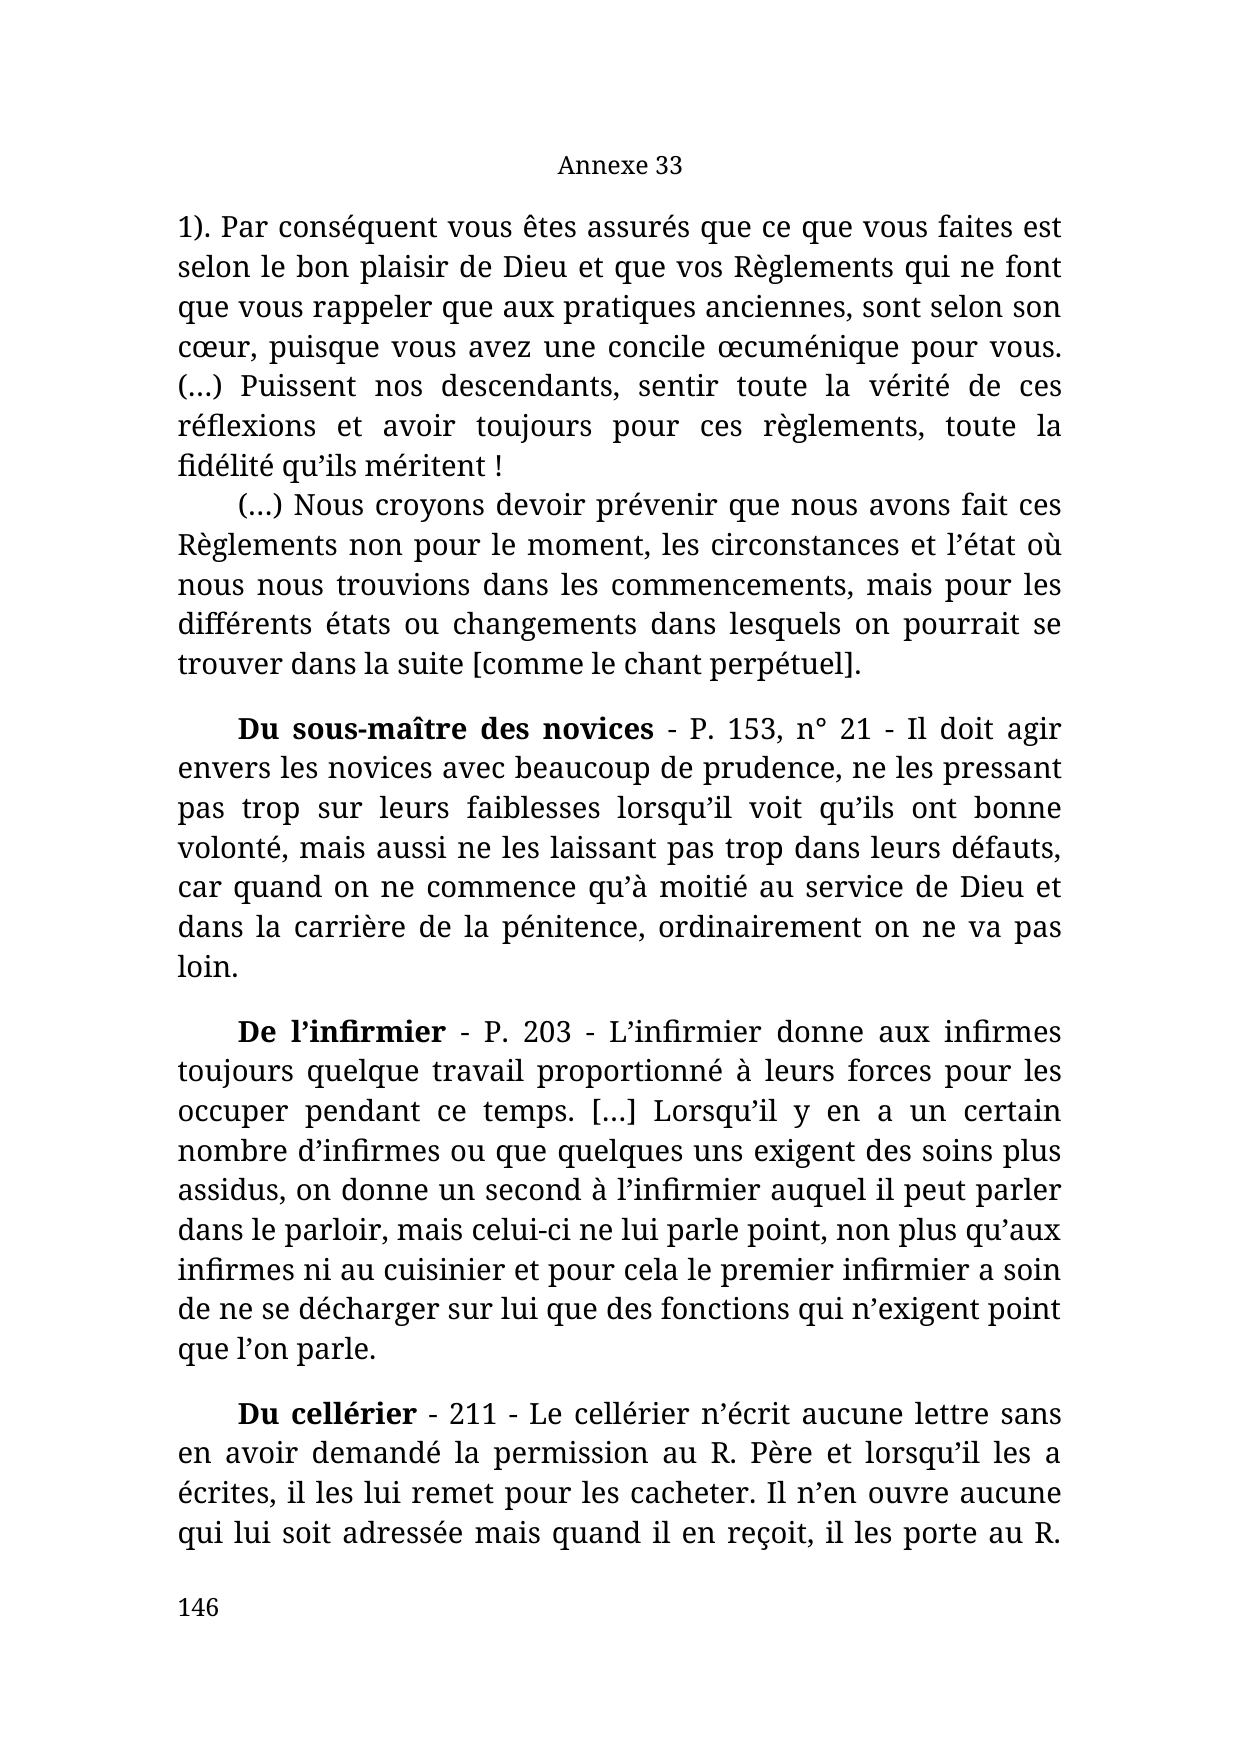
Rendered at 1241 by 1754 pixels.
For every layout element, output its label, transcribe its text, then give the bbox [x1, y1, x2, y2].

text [177, 207, 1063, 484]
text De l’infirmier - P. 203 - L’infirmier donne aux infirmes toujours quelque travail proportionné à leurs forces pour les occuper pendant ce temps. […] Lorsqu’il y en a un certain nombre d’infirmes ou que quelques uns exigent des soins plus assidus, on donne un second à l’infirmier auquel il peut parler dans le parloir, mais celui-ci ne lui parle point, non plus qu’aux infirmes ni au cuisinier et pour cela le premier infirmier a soin de ne se décharger sur lui que des fonctions qui n’exigent point que l’on parle. [177, 1011, 1063, 1368]
text Du sous-maître des novices - P. 153, n° 21 - Il doit agir envers les novices avec beaucoup de prudence, ne les pressant pas trop sur leurs faiblesses lorsqu’il voit qu’ils ont bonne volonté, mais aussi ne les laissant pas trop dans leurs défauts, car quand on ne commence qu’à moitié au service de Dieu et dans la carrière de la pénitence, ordinairement on ne va pas loin. [177, 708, 1063, 986]
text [177, 1393, 1063, 1552]
text (…) Nous croyons devoir prévenir que nous avons fait ces Règlements non pour le moment, les circonstances et l’état où nous nous trouvions dans les commencements, mais pour les différents états ou changements dans lesquels on pourrait se trouver dans la suite [comme le chant perpétuel]. [177, 484, 1063, 683]
